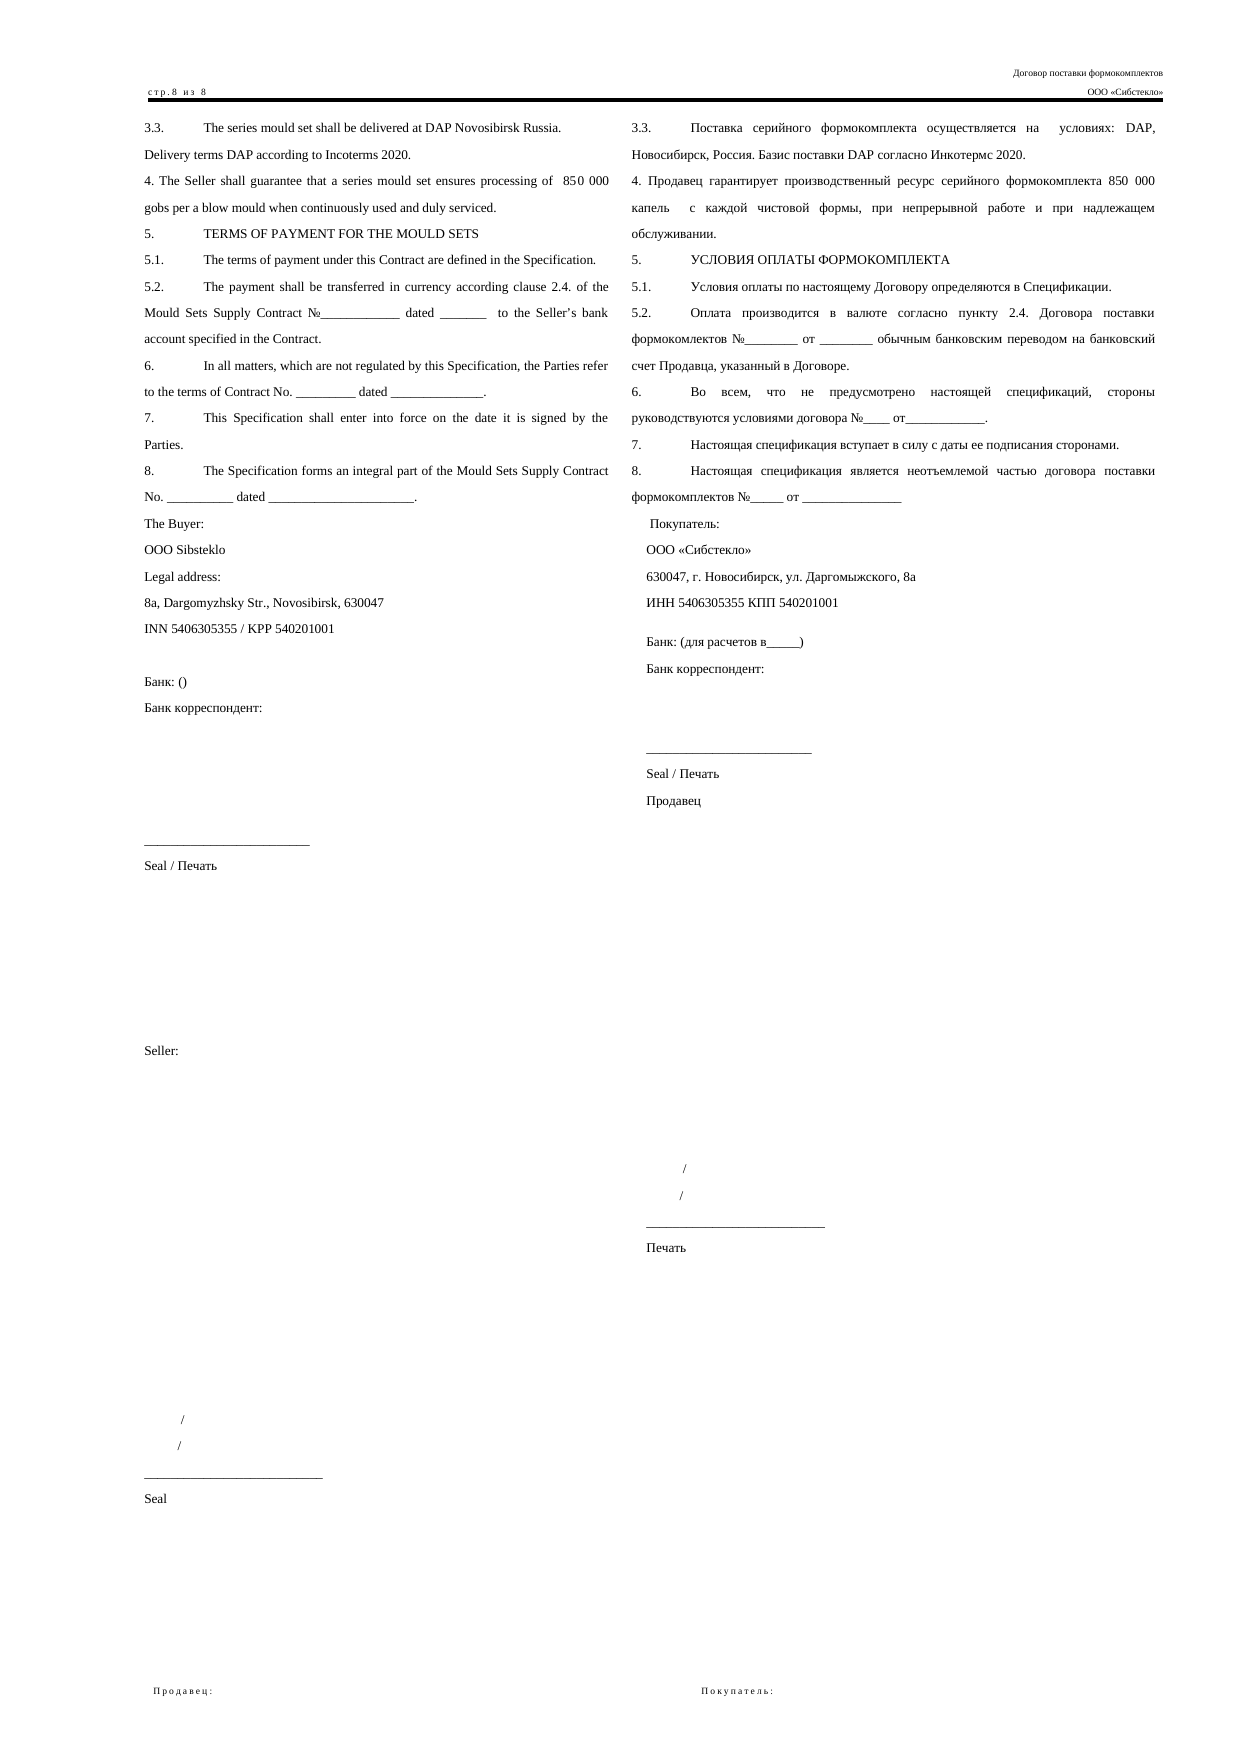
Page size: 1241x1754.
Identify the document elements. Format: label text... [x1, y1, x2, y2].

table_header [133, 110, 620, 505]
table_header Покупатель: ООО «Сибстекло» 630047, г. Новосибирск, ул. Даргомыжского, 8а ИНН 5406305355 КПП 540201001 Банк: (для расчетов в_____) Банк корреспондент: _________________________ Seal / Печать Продавец / / ___________________________ Печать [635, 505, 1219, 1533]
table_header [620, 110, 1167, 505]
table_header The Buyer: OOO Sibsteklo Legal address: 8a, Dargomyzhsky Str., Novosibirsk, 630047 INN 5406305355 / KPP 540201001 Банк: () Банк корреспондент: _________________________ Seal / Печать Seller: / / ___________________________ Seal [133, 505, 635, 1533]
